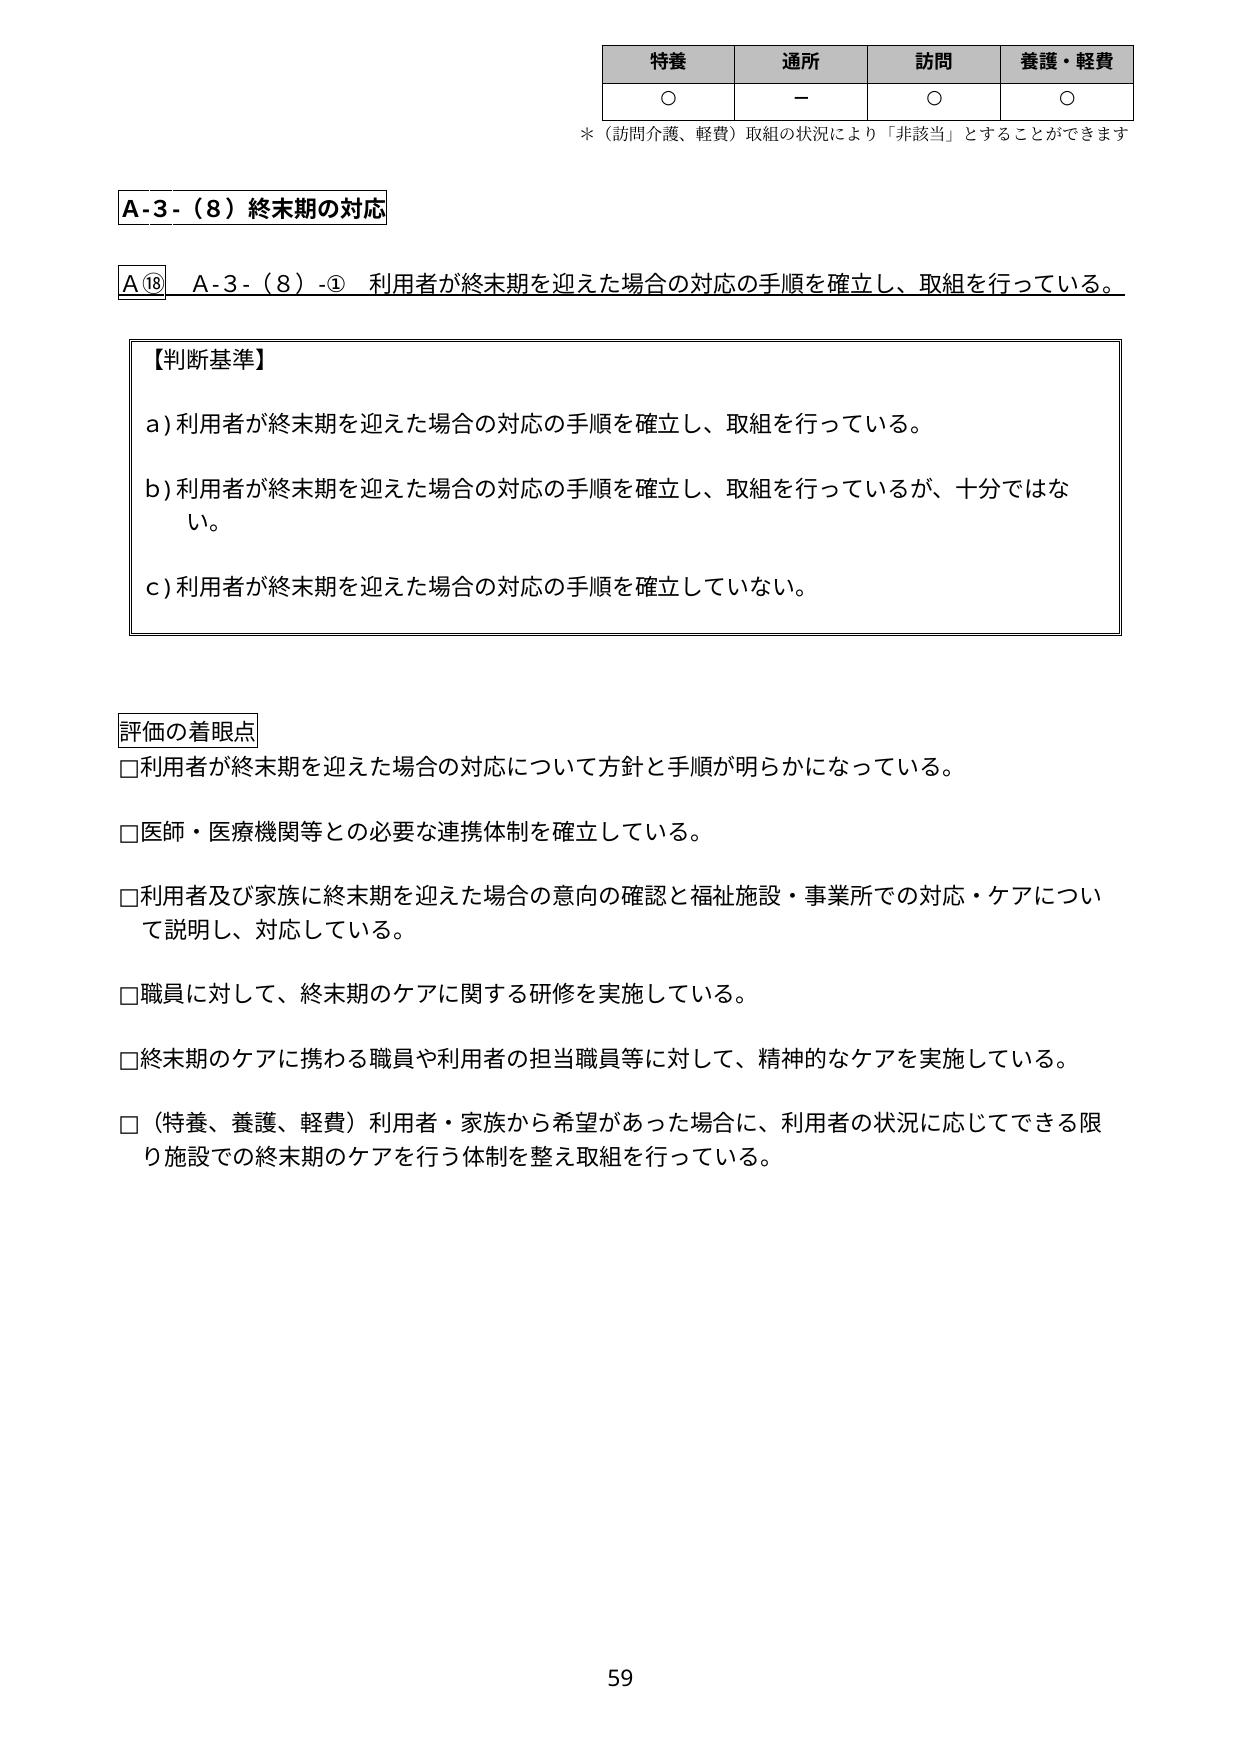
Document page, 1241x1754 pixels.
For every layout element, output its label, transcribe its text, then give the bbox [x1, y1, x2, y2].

table_header 【判断基準】 ａ) 利用者が終末期を迎えた場合の対応の手順を確立し、取組を行っている。 ｂ) 利用者が終末期を迎えた場合の対応の手順を確立し、取組を行っているが、十分ではない。 ｃ) 利用者が終末期を迎えた場合の対応の手順を確立していない。 [132, 342, 1119, 633]
text □職員に対して、終末期のケアに関する研修を実施している。 [118, 976, 1122, 1009]
text Ａ-３-（８）終末期の対応 [119, 189, 1122, 226]
text 評価の着眼点 [118, 711, 1122, 749]
text □利用者が終末期を迎えた場合の対応について方針と手順が明らかになっている。 [118, 749, 1122, 782]
text □利用者及び家族に終末期を迎えた場合の意向の確認と福祉施設・事業所での対応・ケアについて説明し、対応している。 [118, 878, 1122, 945]
text □医師・医療機関等との必要な連携体制を確立している。 [118, 813, 1122, 847]
text □（特養、養護、軽費）利用者・家族から希望があった場合に、利用者の状況に応じてできる限り施設での終末期のケアを行う体制を整え取組を行っている。 [118, 1105, 1122, 1172]
text □終末期のケアに携わる職員や利用者の担当職員等に対して、精神的なケアを実施している。 [118, 1041, 1122, 1074]
text Ａ⑱ Ａ-３-（８）-① 利用者が終末期を迎えた場合の対応の手順を確立し、取組を行っている。 [166, 264, 1122, 294]
